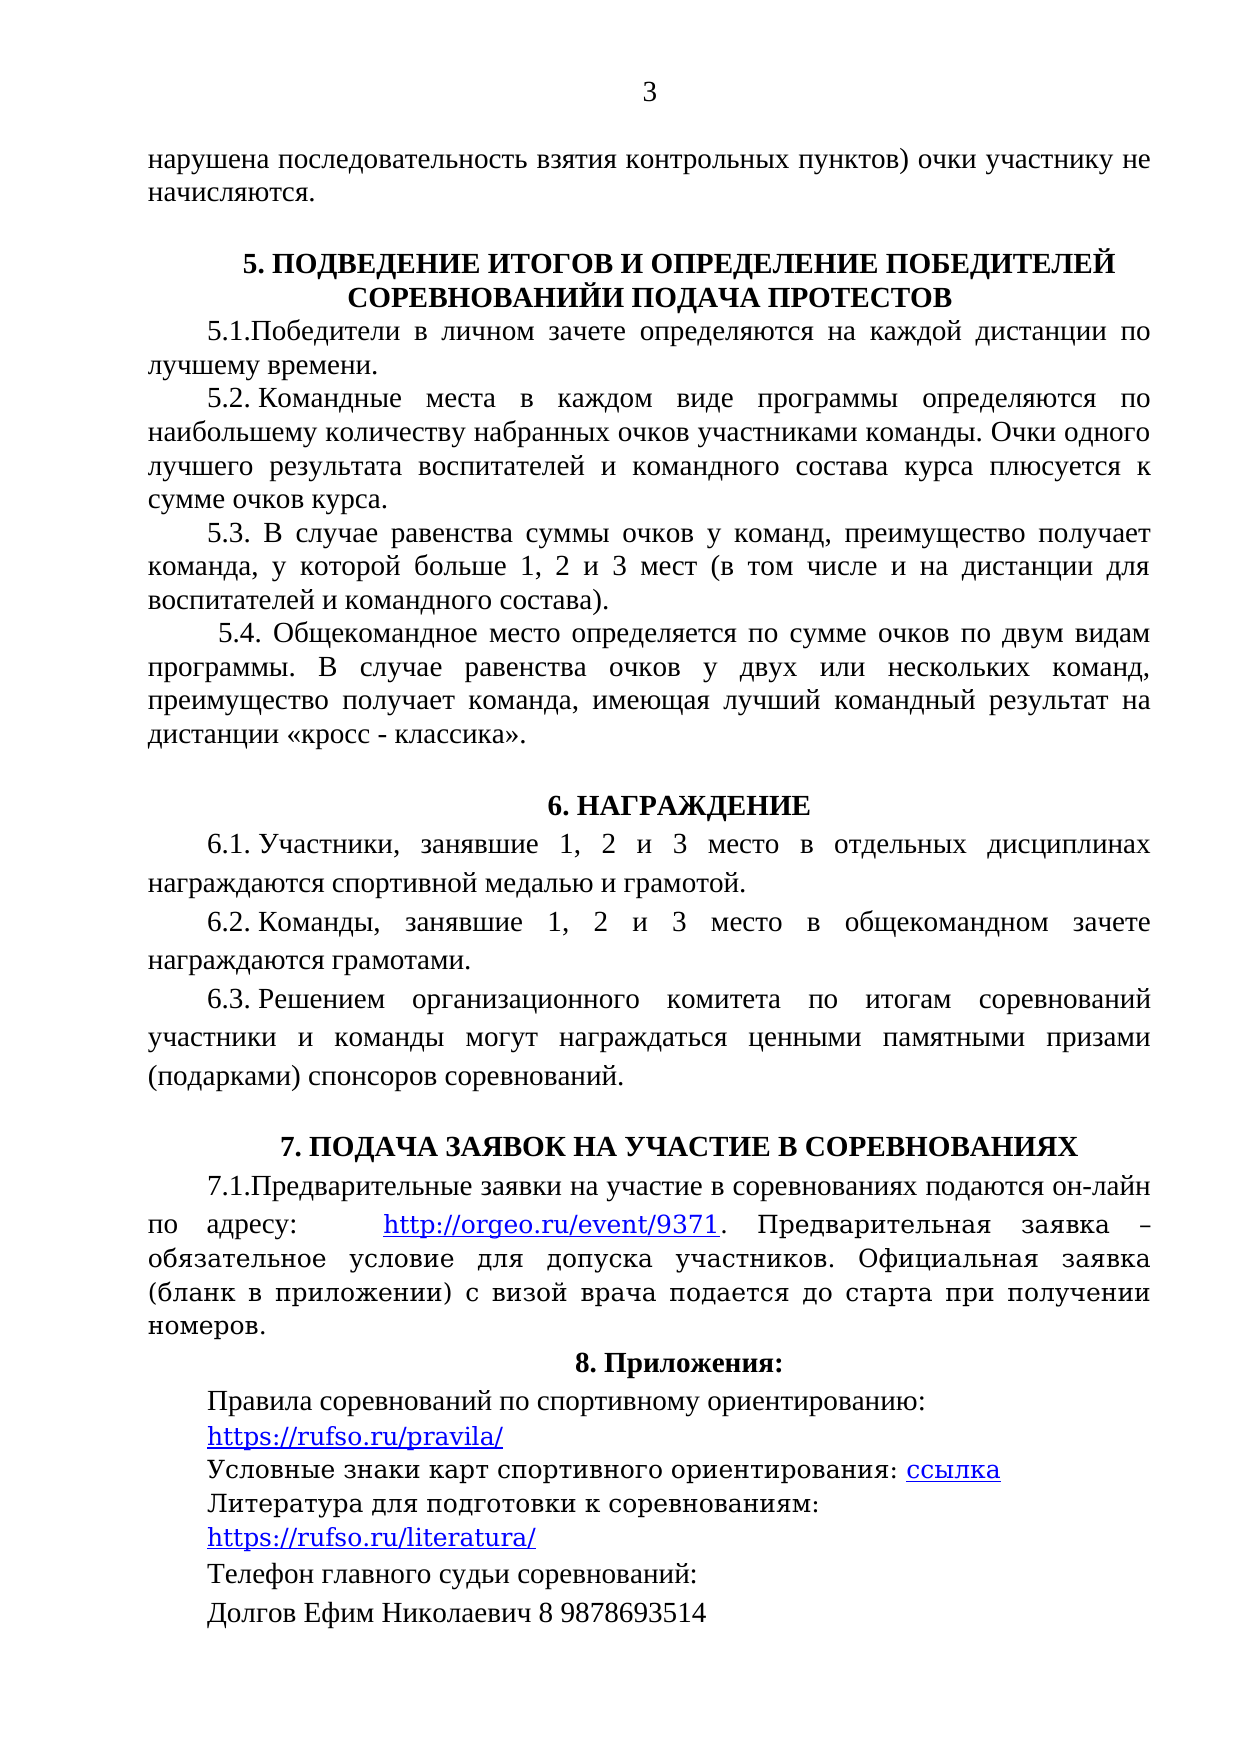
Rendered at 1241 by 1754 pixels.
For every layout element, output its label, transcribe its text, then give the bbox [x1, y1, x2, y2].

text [148, 141, 1152, 208]
text 5.1.Победители в личном зачете определяются на каждой дистанции по лучшему времени. [148, 313, 1152, 381]
text 5. ПОДВЕДЕНИЕ ИТОГОВ И ОПРЕДЕЛЕНИЕ ПОБЕДИТЕЛЕЙ СОРЕВНОВАНИЙИ ПОДАЧА ПРОТЕСТОВ [148, 246, 1152, 313]
text 5.4. Общекомандное место определяется по сумме очков по двум видам программы. В случае равенства очков у двух или нескольких команд, преимущество получает команда, имеющая лучший командный результат на дистанции «кросс - классика». [148, 615, 1152, 749]
text Телефон главного судьи соревнований: [148, 1556, 1152, 1590]
text https://rufso.ru/pravila/ [148, 1422, 1152, 1451]
text Правила соревнований по спортивному ориентированию: [148, 1383, 1152, 1417]
text 7. ПОДАЧА ЗАЯВОК НА УЧАСТИЕ В СОРЕВНОВАНИЯХ [148, 1129, 1152, 1163]
text Условные знаки карт спортивного ориентирования: ссылка [148, 1456, 1152, 1485]
text 6.2. Команды, занявшие 1, 2 и 3 место в общекомандном зачете награждаются грамотами. [148, 904, 1152, 976]
text https://rufso.ru/literatura/ [148, 1523, 1152, 1552]
text Литература для подготовки к соревнованиям: [148, 1489, 1152, 1518]
text 8. Приложения: [148, 1345, 1152, 1378]
text 5.3. В случае равенства суммы очков у команд, преимущество получает команда, у которой больше 1, 2 и 3 мест (в том числе и на дистанции для воспитателей и командного состава). [148, 515, 1152, 615]
text 6.1. Участники, занявшие 1, 2 и 3 место в отдельных дисциплинах награждаются спортивной медалью и грамотой. [148, 827, 1152, 899]
text Долгов Ефим Николаевич 8 9878693514 [148, 1595, 1152, 1628]
text 6.3. Решением организационного комитета по итогам соревнований участники и команды могут награждаться ценными памятными призами (подарками) спонсоров соревнований. [148, 981, 1152, 1091]
text 7.1.Предварительные заявки на участие в соревнованиях подаются он-лайн по адресу: http://orgeo.ru/event/9371. Предварительная заявка – обязательное условие для допуска участников. Официальная заявка (бланк в приложении) с визой врача подается до старта при получении номеров. [148, 1168, 1152, 1341]
text 6. НАГРАЖДЕНИЕ [148, 788, 1152, 822]
text 5.2. Командные места в каждом виде программы определяются по наибольшему количеству набранных очков участниками команды. Очки одного лучшего результата воспитателей и командного состава курса плюсуется к сумме очков курса. [148, 381, 1152, 515]
